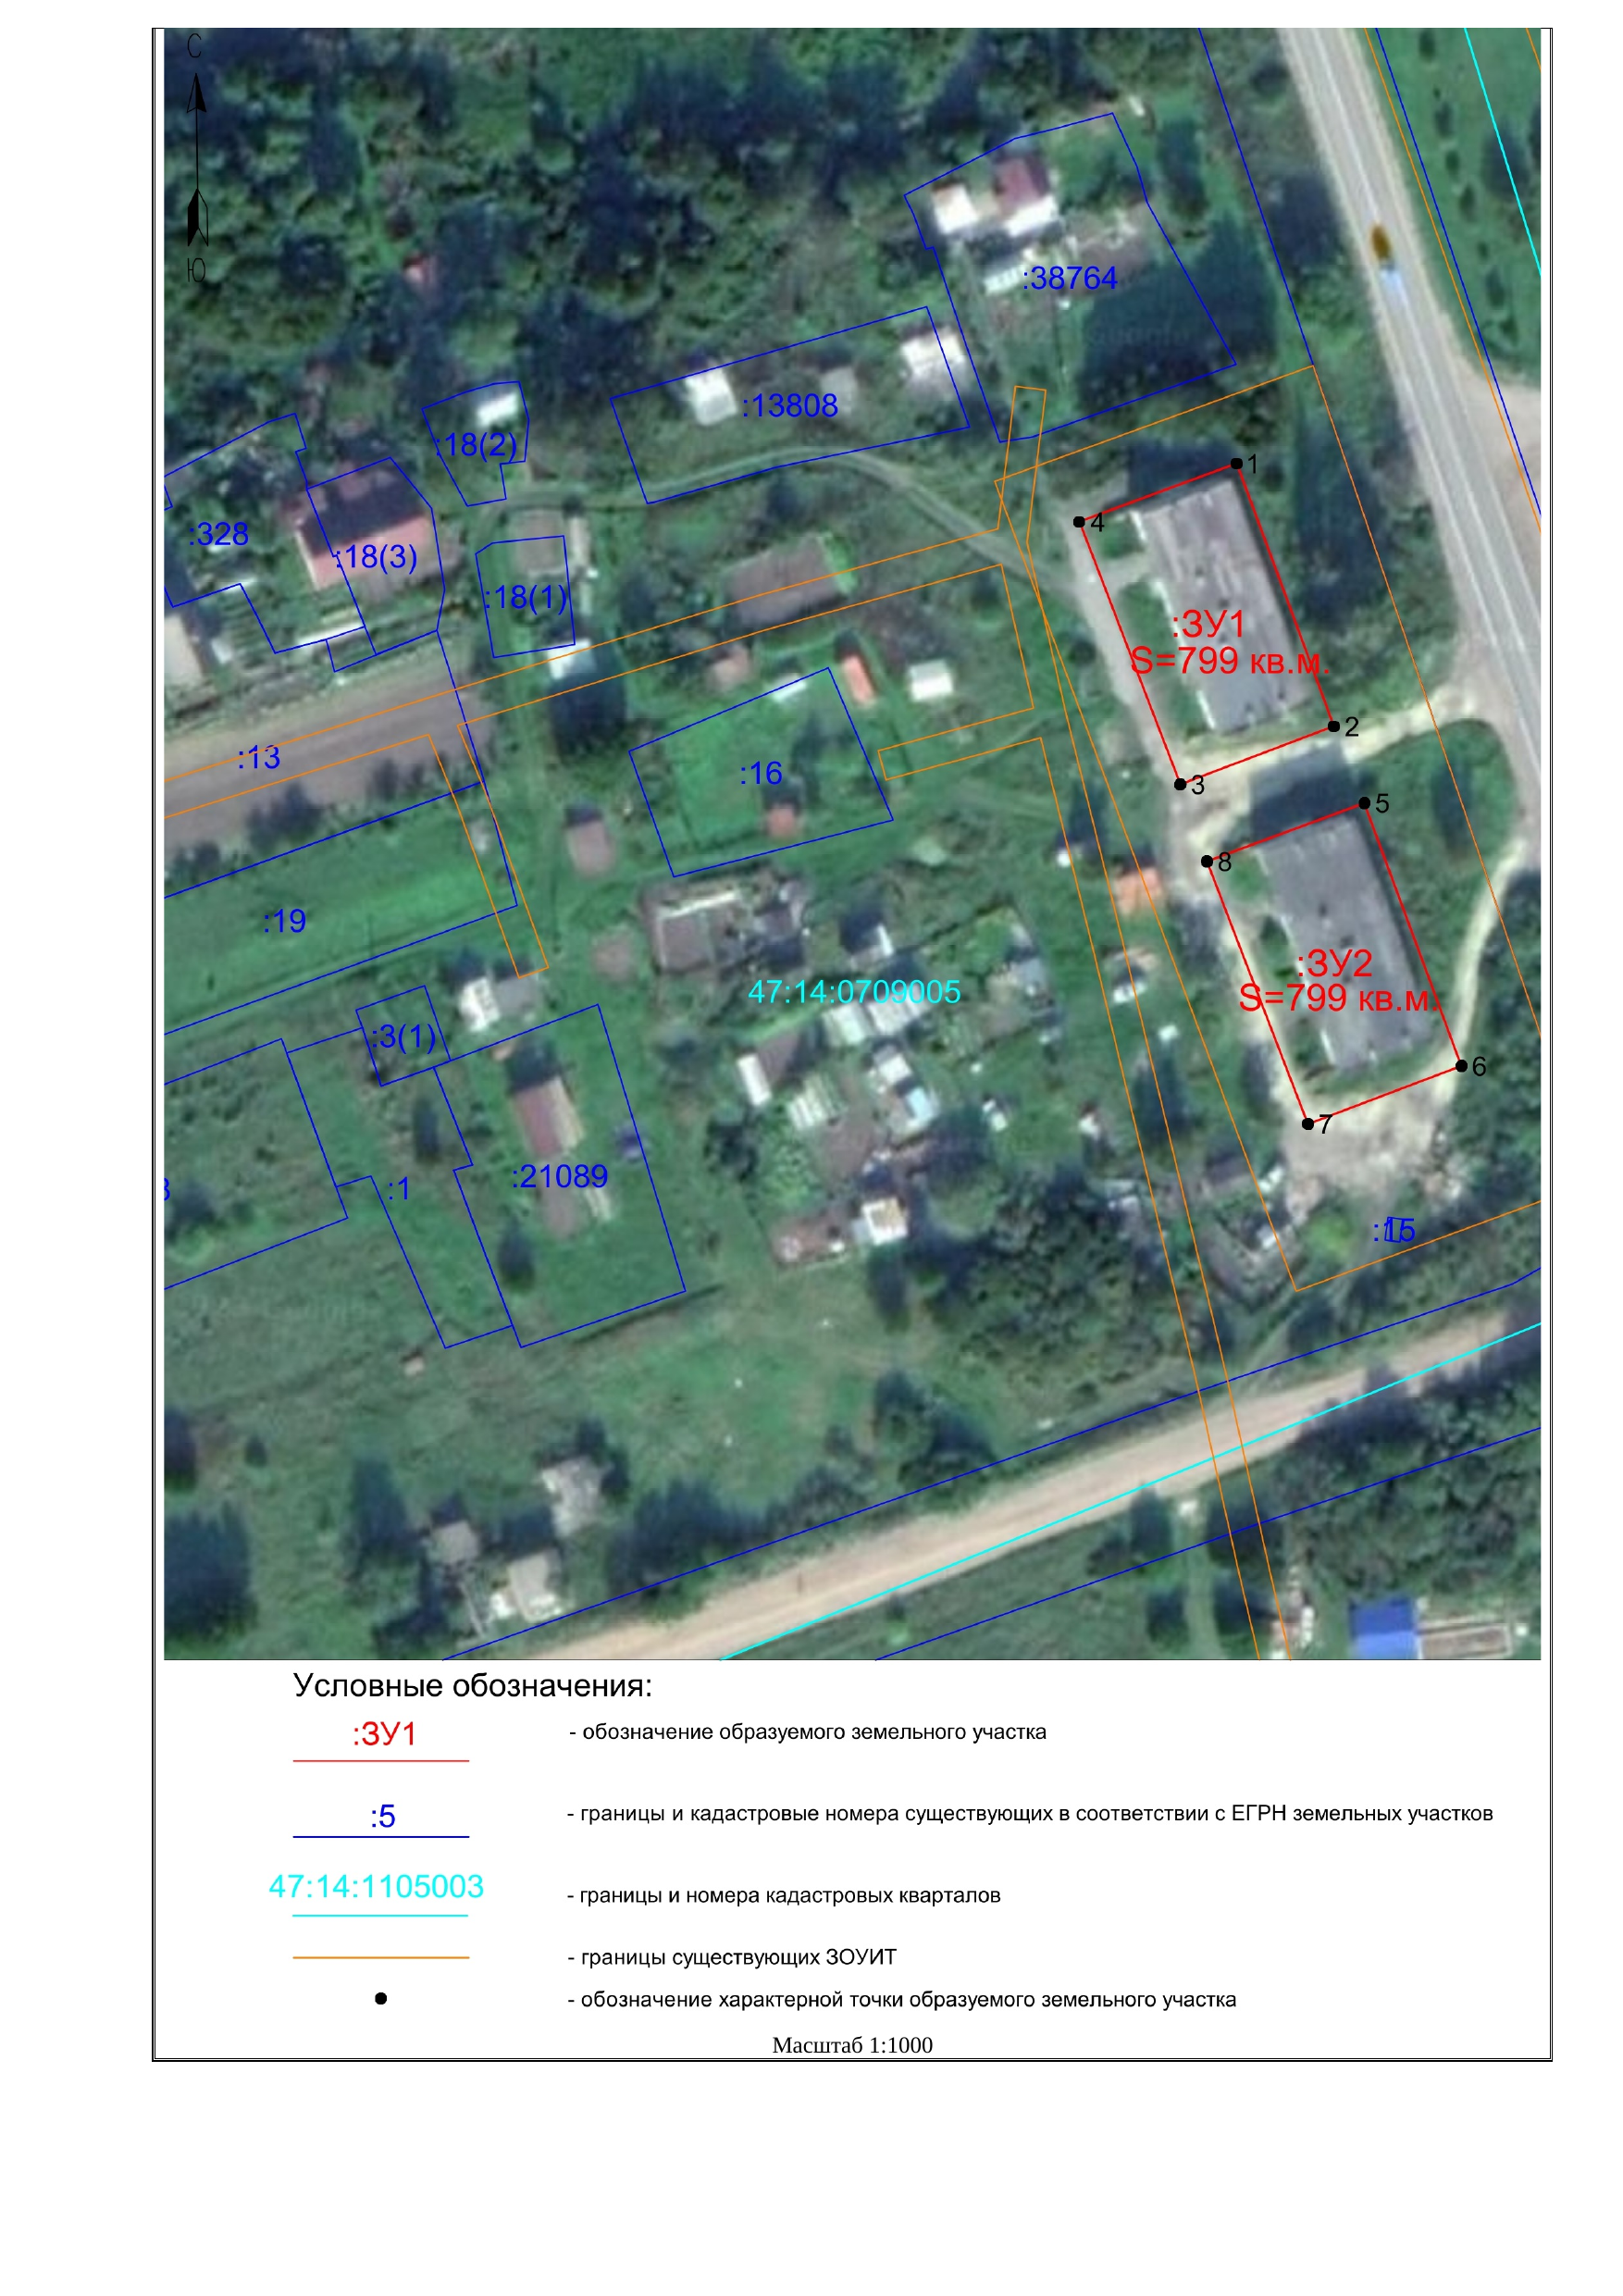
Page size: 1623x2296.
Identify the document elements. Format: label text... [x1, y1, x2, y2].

table_cell Масштаб 1:1000 [155, 29, 1550, 2058]
picture [164, 28, 1542, 2032]
